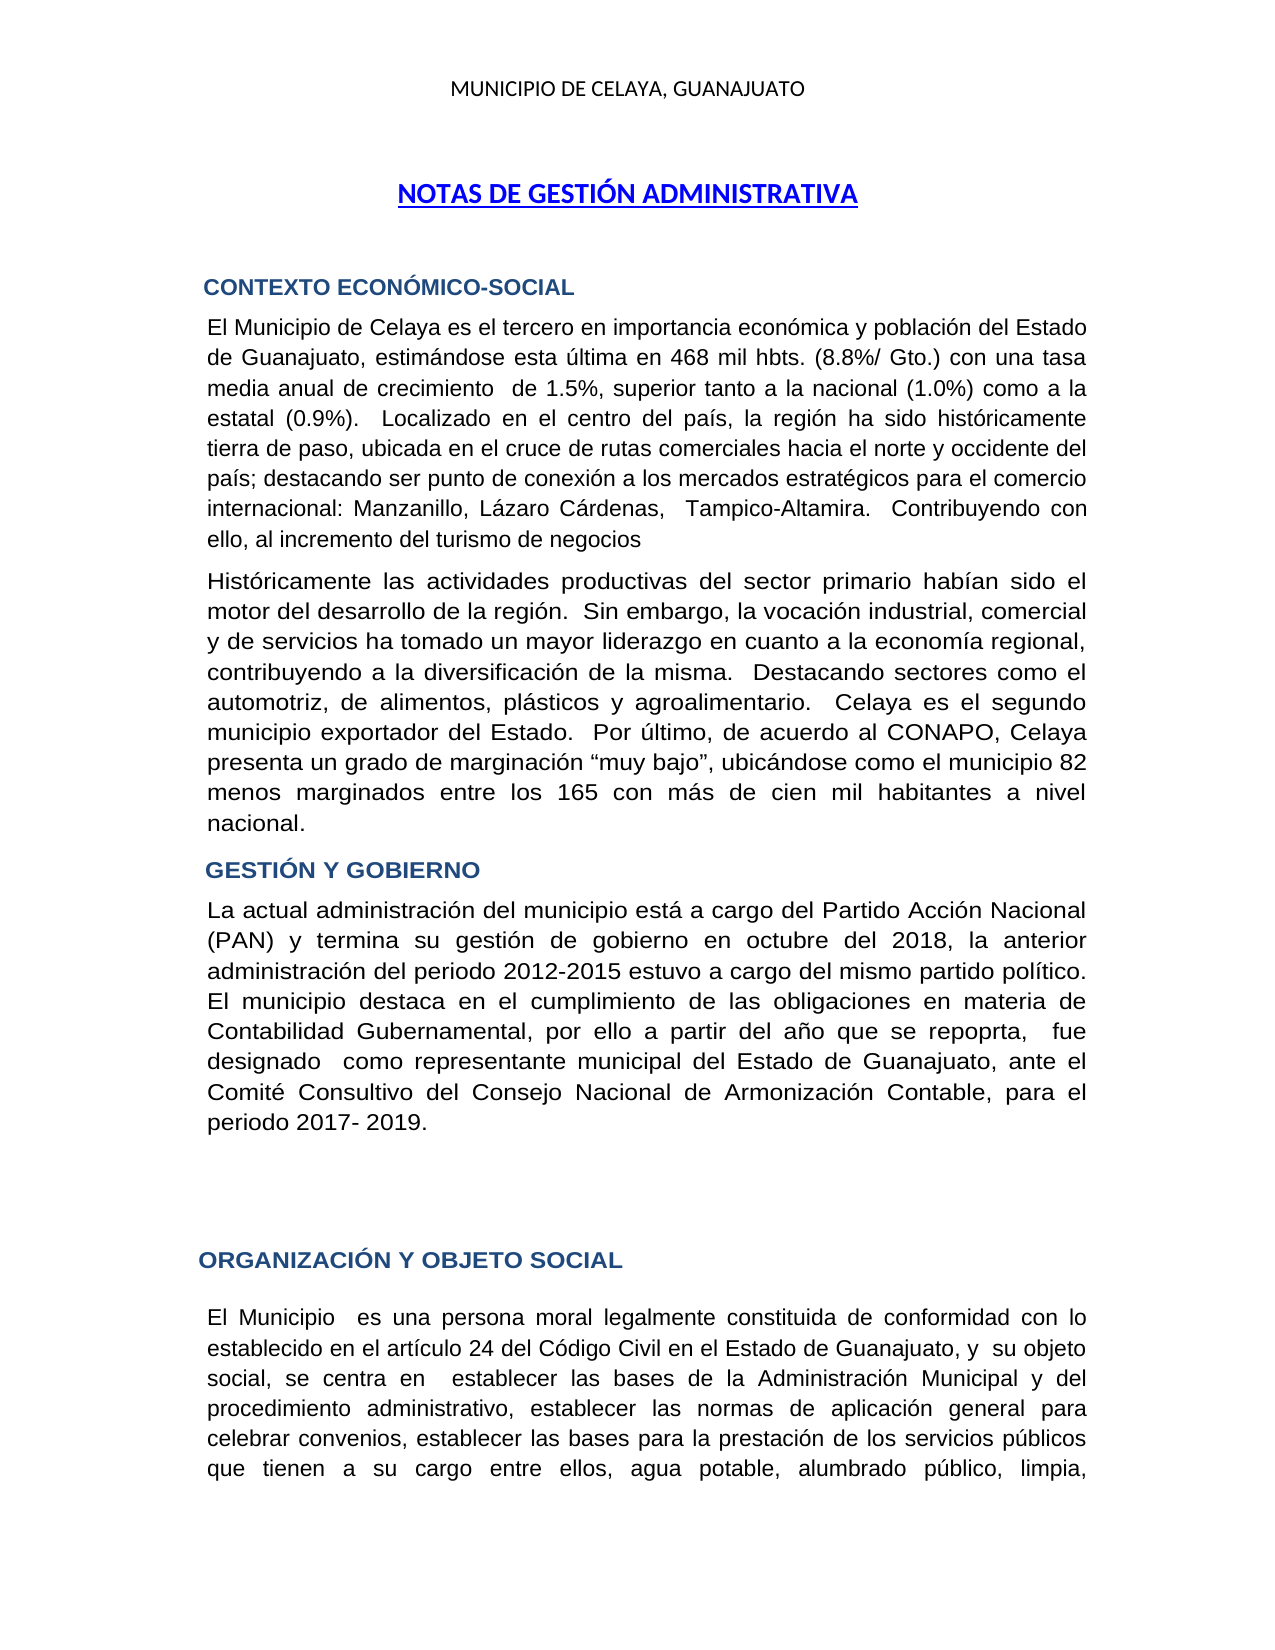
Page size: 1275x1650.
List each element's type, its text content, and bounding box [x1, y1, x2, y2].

text La actual administración del municipio está a cargo del Partido Acción Nacional (PAN) y termina su gestión de gobierno en octubre del 2018, la anterior administración del periodo 2012-2015 estuvo a cargo del mismo partido político. El municipio destaca en el cumplimiento de las obligaciones en materia de Contabilidad Gubernamental, por ello a partir del año que se repoprta, fue designado como representante municipal del Estado de Guanajuato, ante el Comité Consultivo del Consejo Nacional de Armonización Contable, para el periodo 2017- 2019. [207, 897, 1088, 1135]
text NOTAS DE GESTIÓN ADMINISTRATIVA [89, 176, 1167, 211]
text CONTEXTO ECONÓMICO-SOCIAL [89, 269, 1088, 302]
text ORGANIZACIÓN Y OBJETO SOCIAL [89, 1242, 1088, 1275]
text GESTIÓN Y GOBIERNO [89, 852, 1088, 885]
text Históricamente las actividades productivas del sector primario habían sido el motor del desarrollo de la región. Sin embargo, la vocación industrial, comercial y de servicios ha tomado un mayor liderazgo en cuanto a la economía regional, contribuyendo a la diversificación de la misma. Destacando sectores como el automotriz, de alimentos, plásticos y agroalimentario. Celaya es el segundo municipio exportador del Estado. Por último, de acuerdo al CONAPO, Celaya presenta un grado de marginación “muy bajo”, ubicándose como el municipio 82 menos marginados entre los 165 con más de cien mil habitantes a nivel nacional. [207, 568, 1088, 836]
text El Municipio de Celaya es el tercero en importancia económica y población del Estado de Guanajuato, estimándose esta última en 468 mil hbts. (8.8%/ Gto.) con una tasa media anual de crecimiento de 1.5%, superior tanto a la nacional (1.0%) como a la estatal (0.9%). Localizado en el centro del país, la región ha sido históricamente tierra de paso, ubicada en el cruce de rutas comerciales hacia el norte y occidente del país; destacando ser punto de conexión a los mercados estratégicos para el comercio internacional: Manzanillo, Lázaro Cárdenas, Tampico-Altamira. Contribuyendo con ello, al incremento del turismo de negocios [207, 314, 1088, 552]
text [207, 1304, 1088, 1482]
